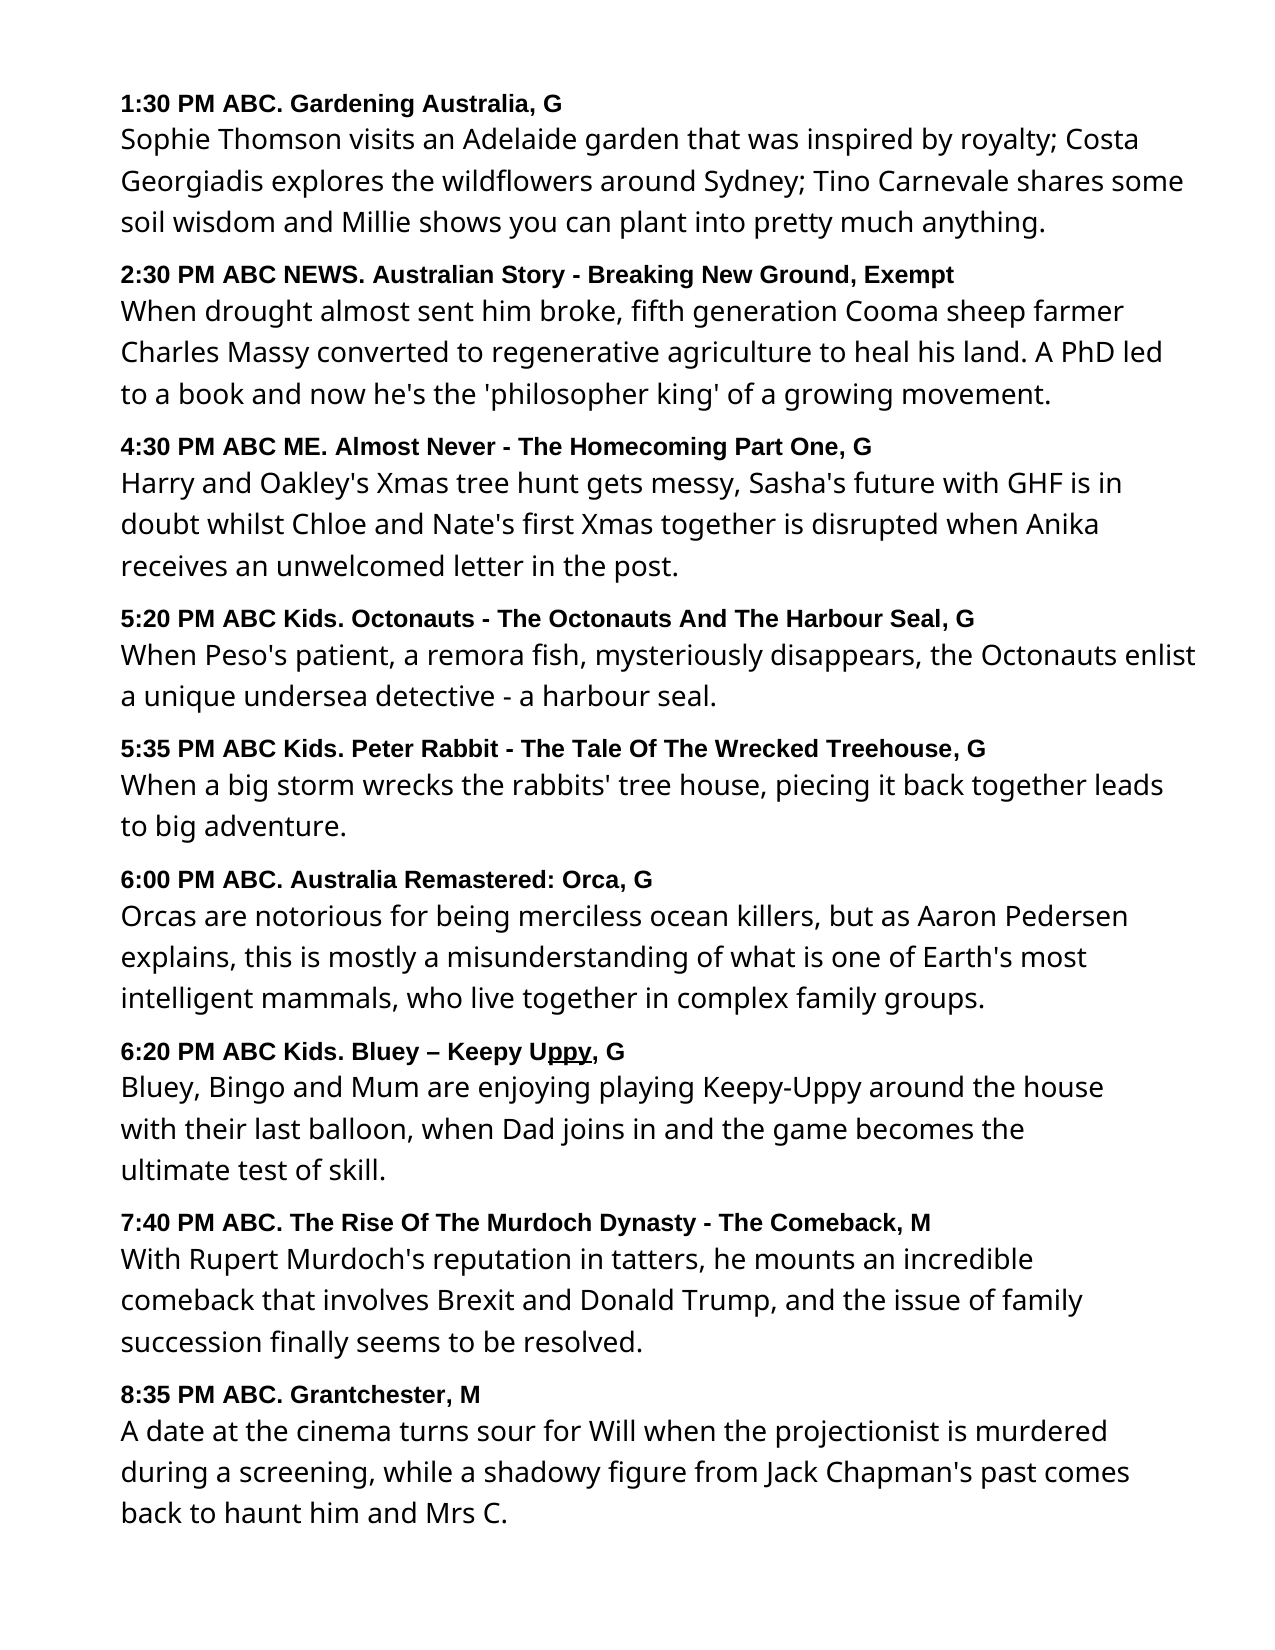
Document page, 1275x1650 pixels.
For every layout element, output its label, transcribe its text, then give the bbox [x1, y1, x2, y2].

subtitle 2:30 PM ABC NEWS. Australian Story - Breaking New Ground, Exempt [120, 260, 1198, 289]
text With Rupert Murdoch's reputation in tatters, he mounts an incredible comeback that involves Brexit and Donald Trump, and the issue of family succession finally seems to be resolved. [120, 1239, 1137, 1360]
text Orcas are notorious for being merciless ocean killers, but as Aaron Pedersen explains, this is mostly a misunderstanding of what is one of Earth's most intelligent mammals, who live together in complex family groups. [120, 896, 1198, 1017]
subtitle 4:30 PM ABC ME. Almost Never - The Homecoming Part One, G [120, 432, 1198, 461]
subtitle 7:40 PM ABC. The Rise Of The Murdoch Dynasty - The Comeback, M [120, 1208, 1137, 1237]
text Bluey, Bingo and Mum are enjoying playing Keepy-Uppy around the house with their last balloon, when Dad joins in and the game becomes the ultimate test of skill. [120, 1068, 1137, 1189]
subtitle 5:35 PM ABC Kids. Peter Rabbit - The Tale Of The Wrecked Treehouse, G [120, 734, 1198, 763]
subtitle 6:20 PM ABC Kids. Bluey – Keepy Uppy, G [120, 1037, 1198, 1065]
text When a big storm wrecks the rabbits' tree house, piecing it back together leads to big adventure. [120, 765, 1198, 845]
text Sophie Thomson visits an Adelaide garden that was inspired by royalty; Costa Georgiadis explores the wildflowers around Sydney; Tino Carnevale shares some soil wisdom and Millie shows you can plant into pretty much anything. [120, 120, 1198, 241]
text When drought almost sent him broke, fifth generation Cooma sheep farmer Charles Massy converted to regenerative agriculture to heal his land. A PhD led to a book and now he's the 'philosopher king' of a growing movement. [120, 291, 1198, 412]
text Harry and Oakley's Xmas tree hunt gets messy, Sasha's future with GHF is in doubt whilst Chloe and Nate's first Xmas together is disrupted when Anika receives an unwelcomed letter in the post. [120, 463, 1198, 584]
text A date at the cinema turns sour for Will when the projectionist is murdered during a screening, while a shadowy figure from Jack Chapman's past comes back to haunt him and Mrs C. [120, 1411, 1198, 1532]
subtitle 5:20 PM ABC Kids. Octonauts - The Octonauts And The Harbour Seal, G [120, 604, 1198, 633]
text When Peso's patient, a remora fish, mysteriously disappears, the Octonauts enlist a unique undersea detective - a harbour seal. [120, 635, 1198, 715]
subtitle 1:30 PM ABC. Gardening Australia, G [120, 89, 1198, 117]
subtitle 6:00 PM ABC. Australia Remastered: Orca, G [120, 865, 1198, 893]
subtitle 8:35 PM ABC. Grantchester, M [120, 1380, 1198, 1409]
